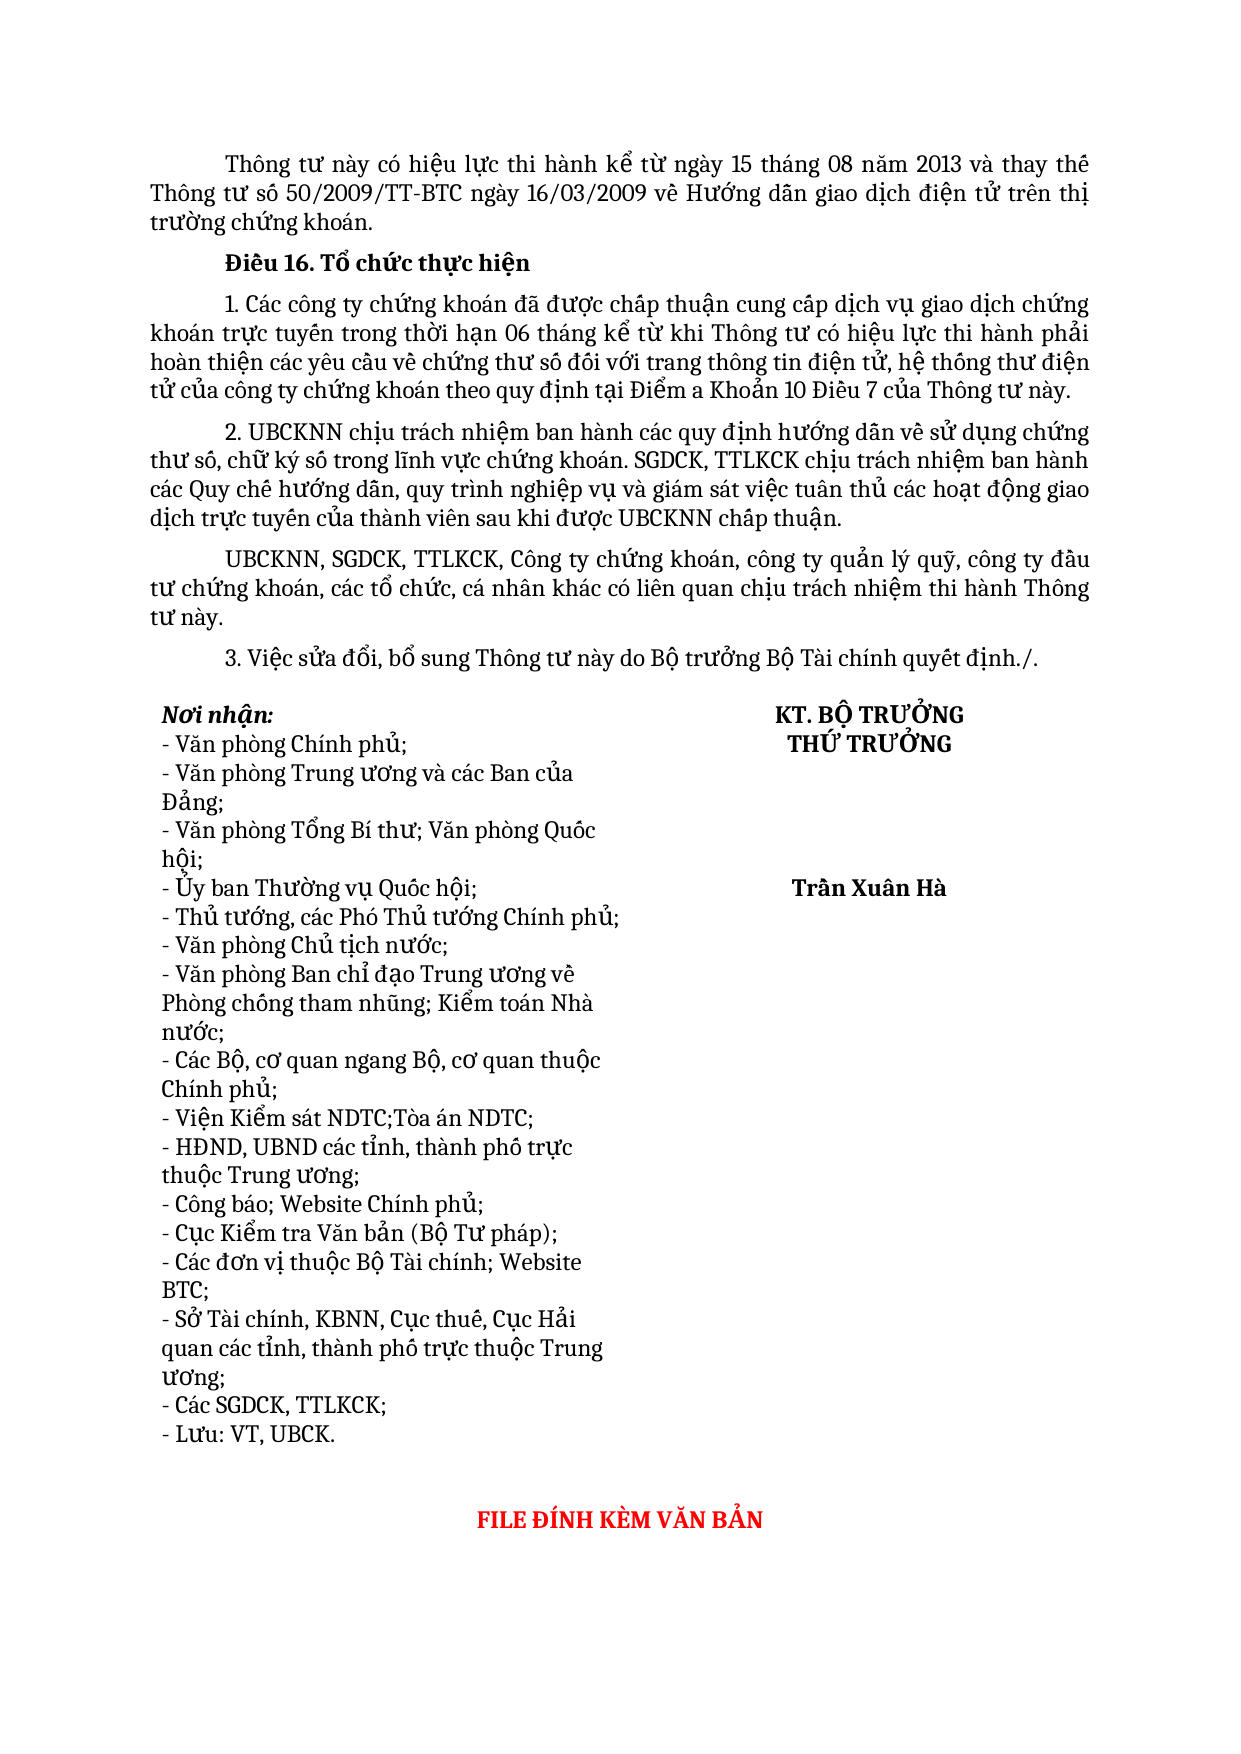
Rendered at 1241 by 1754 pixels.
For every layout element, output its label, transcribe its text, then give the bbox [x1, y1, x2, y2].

table_header Nơi nhận: - Văn phòng Chính phủ; - Văn phòng Trung ương và các Ban của Đảng; - Văn phòng Tổng Bí thư; Văn phòng Quốc hội; - Ủy ban Thường vụ Quốc hội; - Thủ tướng, các Phó Thủ tướng Chính phủ; - Văn phòng Chủ tịch nước; - Văn phòng Ban chỉ đạo Trung ương về Phòng chống tham nhũng; Kiểm toán Nhà nước; - Các Bộ, cơ quan ngang Bộ, cơ quan thuộc Chính phủ; - Viện Kiểm sát NDTC;Tòa án NDTC; - HĐND, UBND các tỉnh, thành phố trực thuộc Trung ương; - Công báo; Website Chính phủ; - Cục Kiểm tra Văn bản (Bộ Tư pháp); - Các đơn vị thuộc Bộ Tài chính; Website BTC; - Sở Tài chính, KBNN, Cục thuế, Cục Hải quan các tỉnh, thành phố trực thuộc Trung ương; - Các SGDCK, TTLKCK; - Lưu: VT, UBCK. [150, 701, 637, 1449]
text UBCKNN, SGDCK, TTLKCK, Công ty chứng khoán, công ty quản lý quỹ, công ty đầu tư chứng khoán, các tổ chức, cá nhân khác có liên quan chịu trách nhiệm thi hành Thông tư này. [150, 545, 1090, 631]
text 2. UBCKNN chịu trách nhiệm ban hành các quy định hướng dẫn về sử dụng chứng thư số, chữ ký số trong lĩnh vực chứng khoán. SGDCK, TTLKCK chịu trách nhiệm ban hành các Quy chế hướng dẫn, quy trình nghiệp vụ và giám sát việc tuân thủ các hoạt động giao dịch trực tuyến của thành viên sau khi được UBCKNN chấp thuận. [150, 417, 1090, 532]
text 3. Việc sửa đổi, bổ sung Thông tư này do Bộ trưởng Bộ Tài chính quyết định./. [150, 644, 1090, 672]
text Thông tư này có hiệu lực thi hành kể từ ngày 15 tháng 08 năm 2013 và thay thế Thông tư số 50/2009/TT-BTC ngày 16/03/2009 về Hướng dẫn giao dịch điện tử trên thị trường chứng khoán. [150, 150, 1090, 236]
text 1. Các công ty chứng khoán đã được chấp thuận cung cấp dịch vụ giao dịch chứng khoán trực tuyến trong thời hạn 06 tháng kể từ khi Thông tư có hiệu lực thi hành phải hoàn thiện các yêu cầu về chứng thư số đối với trang thông tin điện tử, hệ thống thư điện tử của công ty chứng khoán theo quy định tại Điểm a Khoản 10 Điều 7 của Thông tư này. [150, 290, 1090, 405]
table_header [315, 1478, 926, 1535]
text Điều 16. Tổ chức thực hiện [150, 249, 1090, 277]
table_header KT. BỘ TRƯỞNG THỨ TRƯỞNG Trần Xuân Hà [637, 701, 1102, 1449]
